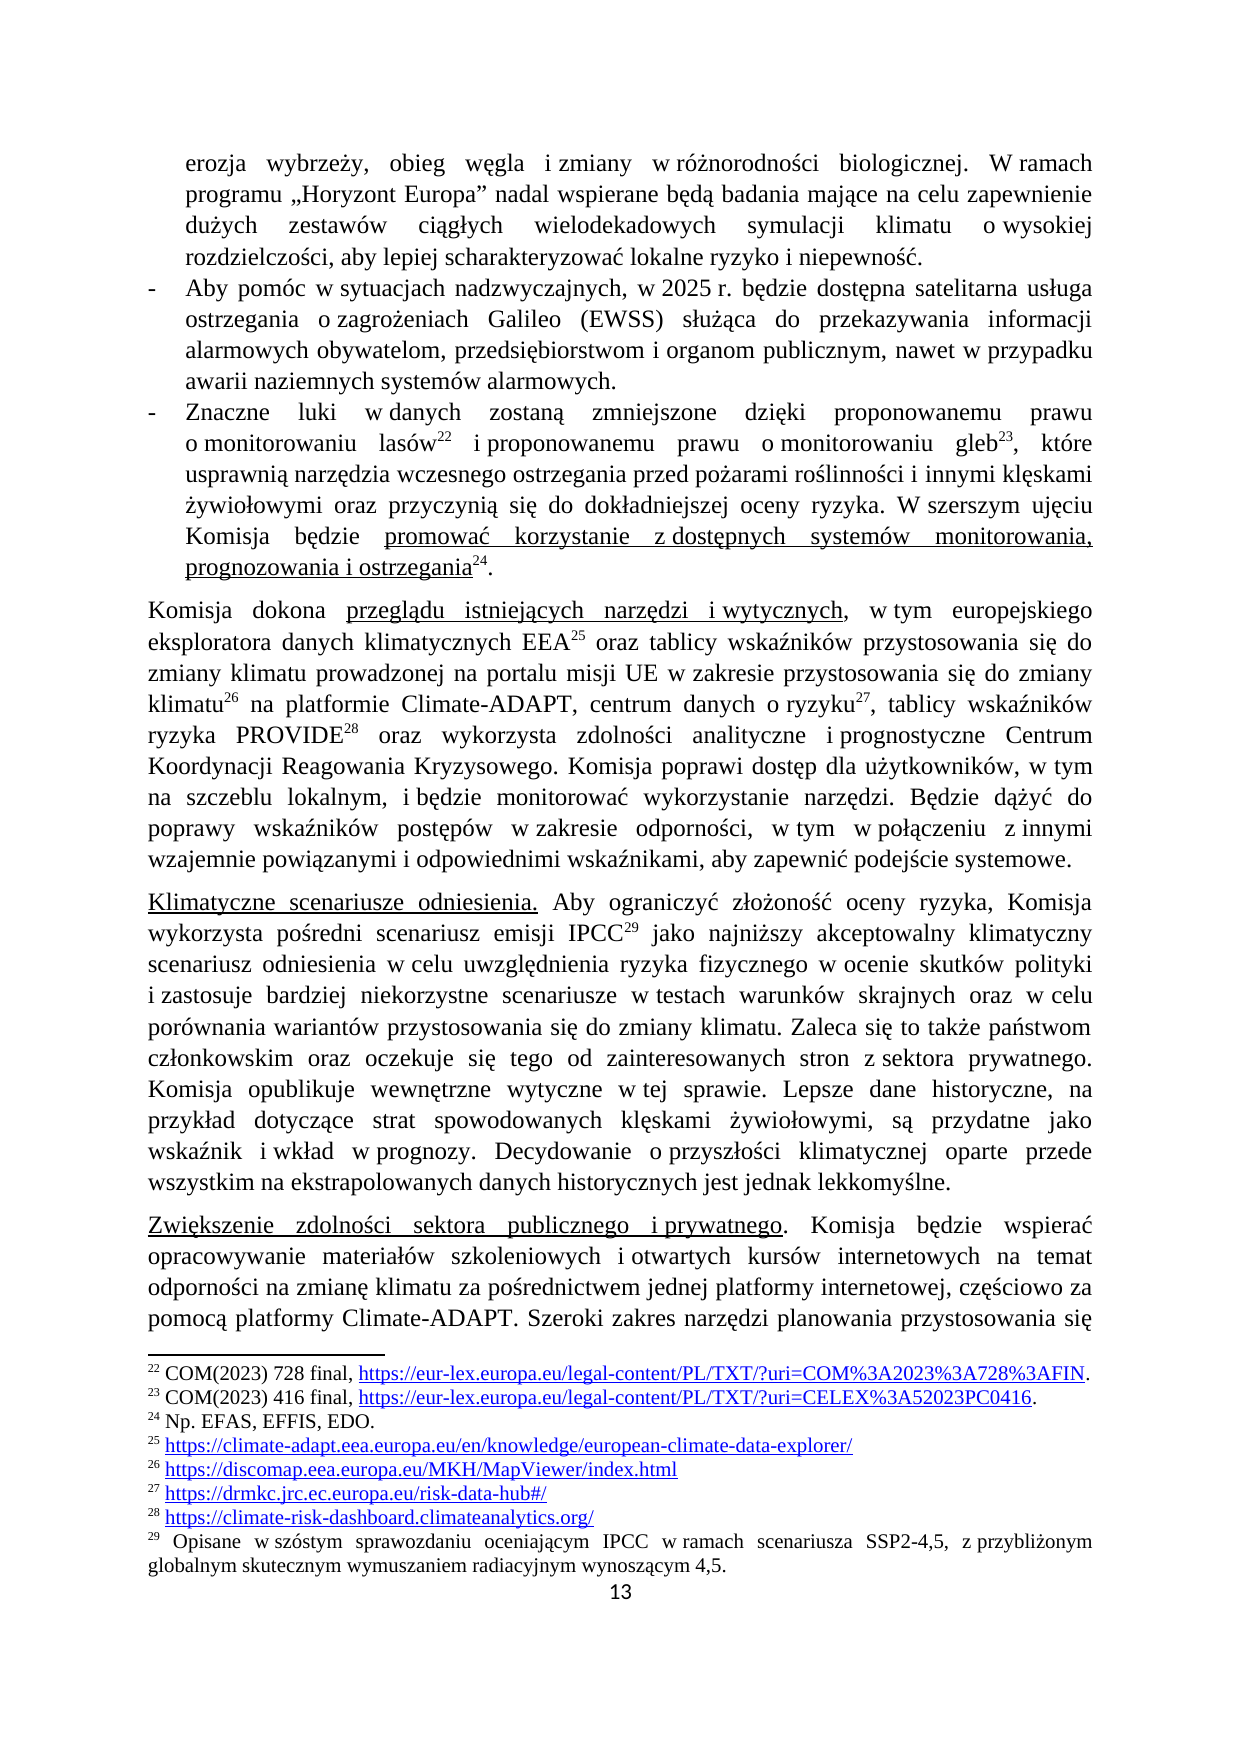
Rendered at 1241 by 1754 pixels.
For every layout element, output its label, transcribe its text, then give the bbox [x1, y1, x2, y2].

text Komisja dokona przeglądu istniejących narzędzi i wytycznych, w tym europejskiego eksploratora danych klimatycznych EEA oraz tablicy wskaźników przystosowania się do zmiany klimatu prowadzonej na portalu misji UE w zakresie przystosowania się do zmiany klimatu na platformie Climate-ADAPT, centrum danych o ryzyku, tablicy wskaźników ryzyka PROVIDE oraz wykorzysta zdolności analityczne i prognostyczne Centrum Koordynacji Reagowania Kryzysowego. Komisja poprawi dostęp dla użytkowników, w tym na szczeblu lokalnym, i będzie monitorować wykorzystanie narzędzi. Będzie dążyć do poprawy wskaźników postępów w zakresie odporności, w tym w połączeniu z innymi wzajemnie powiązanymi i odpowiednimi wskaźnikami, aby zapewnić podejście systemowe. [148, 596, 1093, 873]
list Aby pomóc w sytuacjach nadzwyczajnych, w 2025 r. będzie dostępna satelitarna usługa ostrzegania o zagrożeniach Galileo (EWSS) służąca do przekazywania informacji alarmowych obywatelom, przedsiębiorstwom i organom publicznym, nawet w przypadku awarii naziemnych systemów alarmowych. [148, 273, 1093, 394]
text Klimatyczne scenariusze odniesienia. Aby ograniczyć złożoność oceny ryzyka, Komisja wykorzysta pośredni scenariusz emisji IPCC jako najniższy akceptowalny klimatyczny scenariusz odniesienia w celu uwzględnienia ryzyka fizycznego w ocenie skutków polityki i zastosuje bardziej niekorzystne scenariusze w testach warunków skrajnych oraz w celu porównania wariantów przystosowania się do zmiany klimatu. Zaleca się to także państwom członkowskim oraz oczekuje się tego od zainteresowanych stron z sektora prywatnego. Komisja opublikuje wewnętrzne wytyczne w tej sprawie. Lepsze dane historyczne, na przykład dotyczące strat spowodowanych klęskami żywiołowymi, są przydatne jako wskaźnik i wkład w prognozy. Decydowanie o przyszłości klimatycznej oparte przede wszystkim na ekstrapolowanych danych historycznych jest jednak lekkomyślne. [148, 887, 1093, 1196]
list Znaczne luki w danych zostaną zmniejszone dzięki proponowanemu prawu o monitorowaniu lasów i proponowanemu prawu o monitorowaniu gleb, które usprawnią narzędzia wczesnego ostrzegania przed pożarami roślinności i innymi klęskami żywiołowymi oraz przyczynią się do dokładniejszej oceny ryzyka. W szerszym ujęciu Komisja będzie promować korzystanie z dostępnych systemów monitorowania, prognozowania i ostrzegania. [148, 397, 1093, 581]
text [148, 1210, 1093, 1332]
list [148, 148, 1093, 270]
